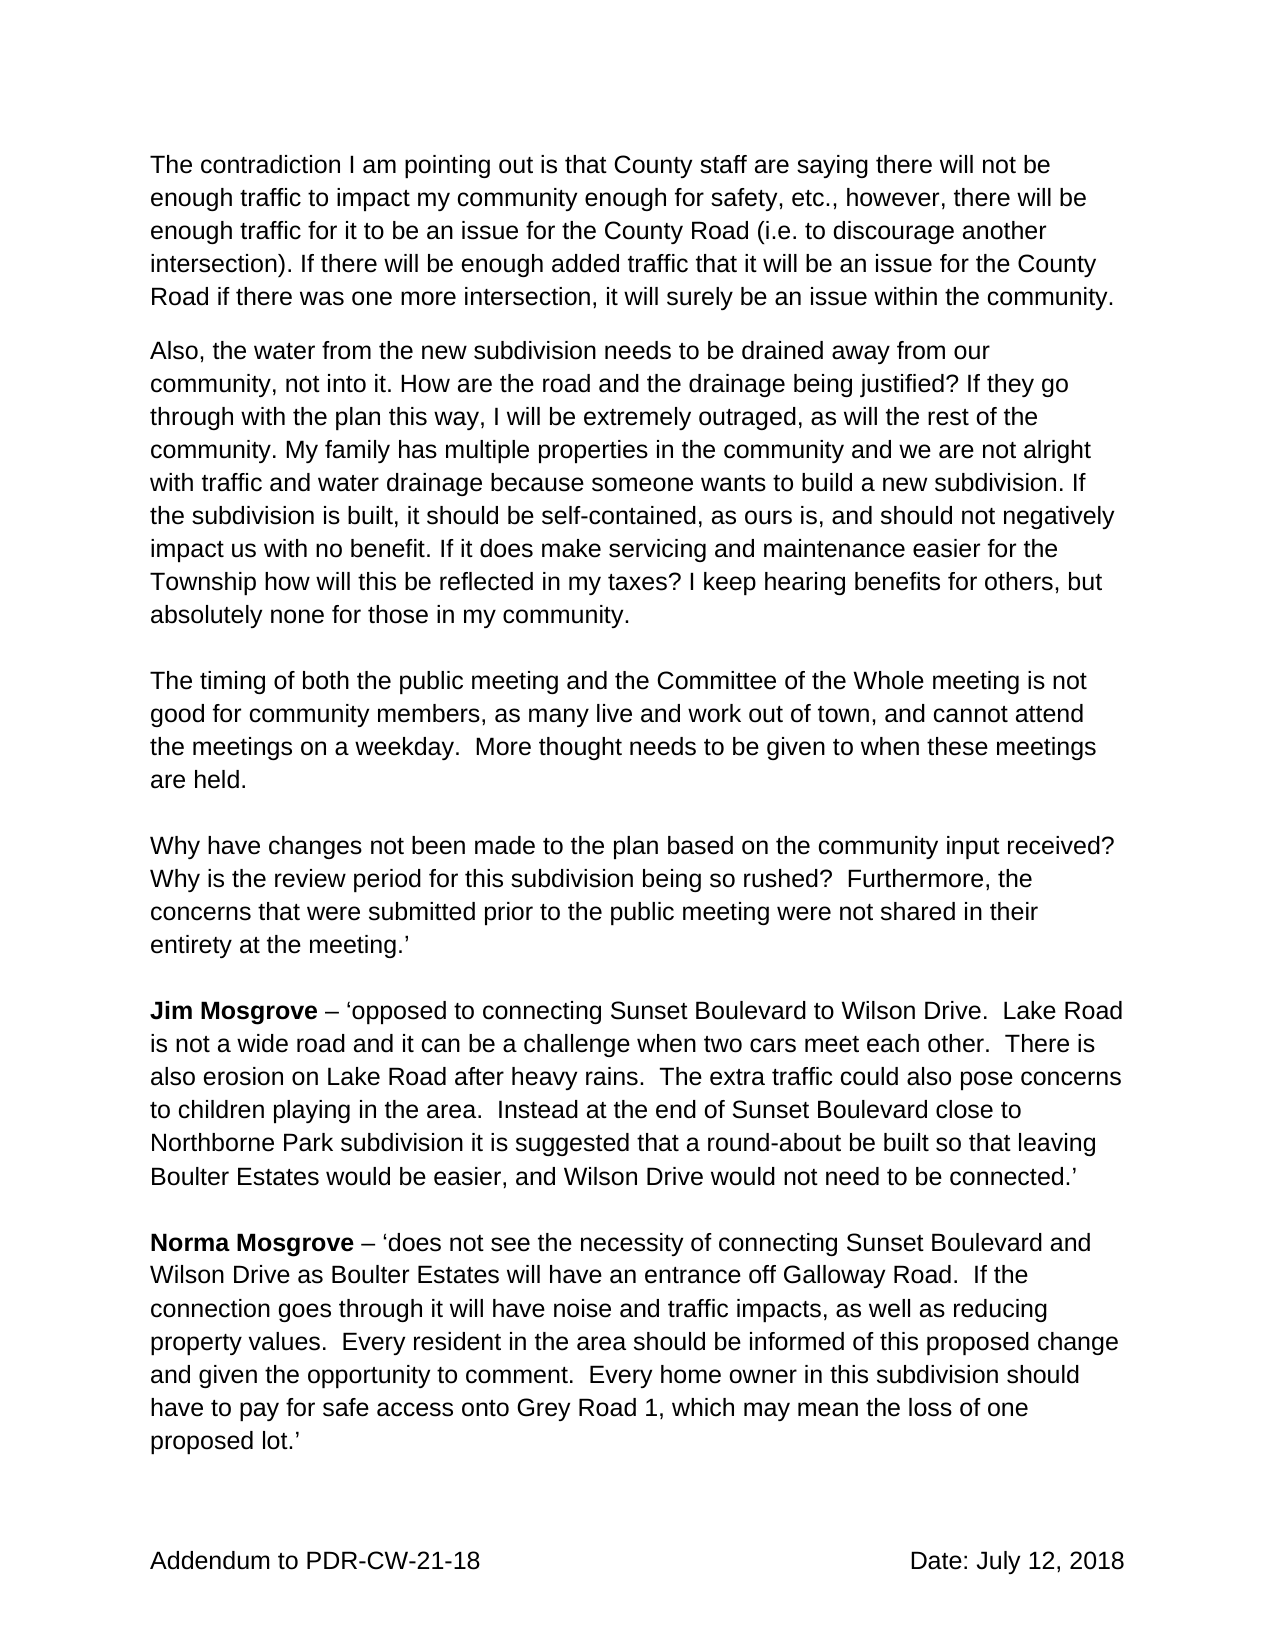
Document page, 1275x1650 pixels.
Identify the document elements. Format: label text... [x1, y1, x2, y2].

text Also, the water from the new subdivision needs to be drained away from our community, not into it. How are the road and the drainage being justified? If they go through with the plan this way, I will be extremely outraged, as will the rest of the community. My family has multiple properties in the community and we are not alright with traffic and water drainage because someone wants to build a new subdivision. If the subdivision is built, it should be self-contained, as ours is, and should not negatively impact us with no benefit. If it does make servicing and maintenance easier for the Township how will this be reflected in my taxes? I keep hearing benefits for others, but absolutely none for those in my community. [150, 336, 1125, 629]
text Why have changes not been made to the plan based on the community input received? Why is the review period for this subdivision being so rushed? Furthermore, the concerns that were submitted prior to the public meeting were not shared in their entirety at the meeting.’ [150, 831, 1125, 959]
text The timing of both the public meeting and the Committee of the Whole meeting is not good for community members, as many live and work out of town, and cannot attend the meetings on a weekday. More thought needs to be given to when these meetings are held. [150, 666, 1125, 794]
text The contradiction I am pointing out is that County staff are saying there will not be enough traffic to impact my community enough for safety, etc., however, there will be enough traffic for it to be an issue for the County Road (i.e. to discourage another intersection). If there will be enough added traffic that it will be an issue for the County Road if there was one more intersection, it will surely be an issue within the community. [150, 150, 1125, 311]
text Jim Mosgrove – ‘opposed to connecting Sunset Boulevard to Wilson Drive. Lake Road is not a wide road and it can be a challenge when two cars meet each other. There is also erosion on Lake Road after heavy rains. The extra traffic could also pose concerns to children playing in the area. Instead at the end of Sunset Boulevard close to Northborne Park subdivision it is suggested that a round-about be built so that leaving Boulter Estates would be easier, and Wilson Drive would not need to be connected.’ [150, 996, 1125, 1190]
text Norma Mosgrove – ‘does not see the necessity of connecting Sunset Boulevard and Wilson Drive as Boulter Estates will have an entrance off Galloway Road. If the connection goes through it will have noise and traffic impacts, as well as reducing property values. Every resident in the area should be informed of this proposed change and given the opportunity to comment. Every home owner in this subdivision should have to pay for safe access onto Grey Road 1, which may mean the loss of one proposed lot.’ [150, 1227, 1125, 1454]
